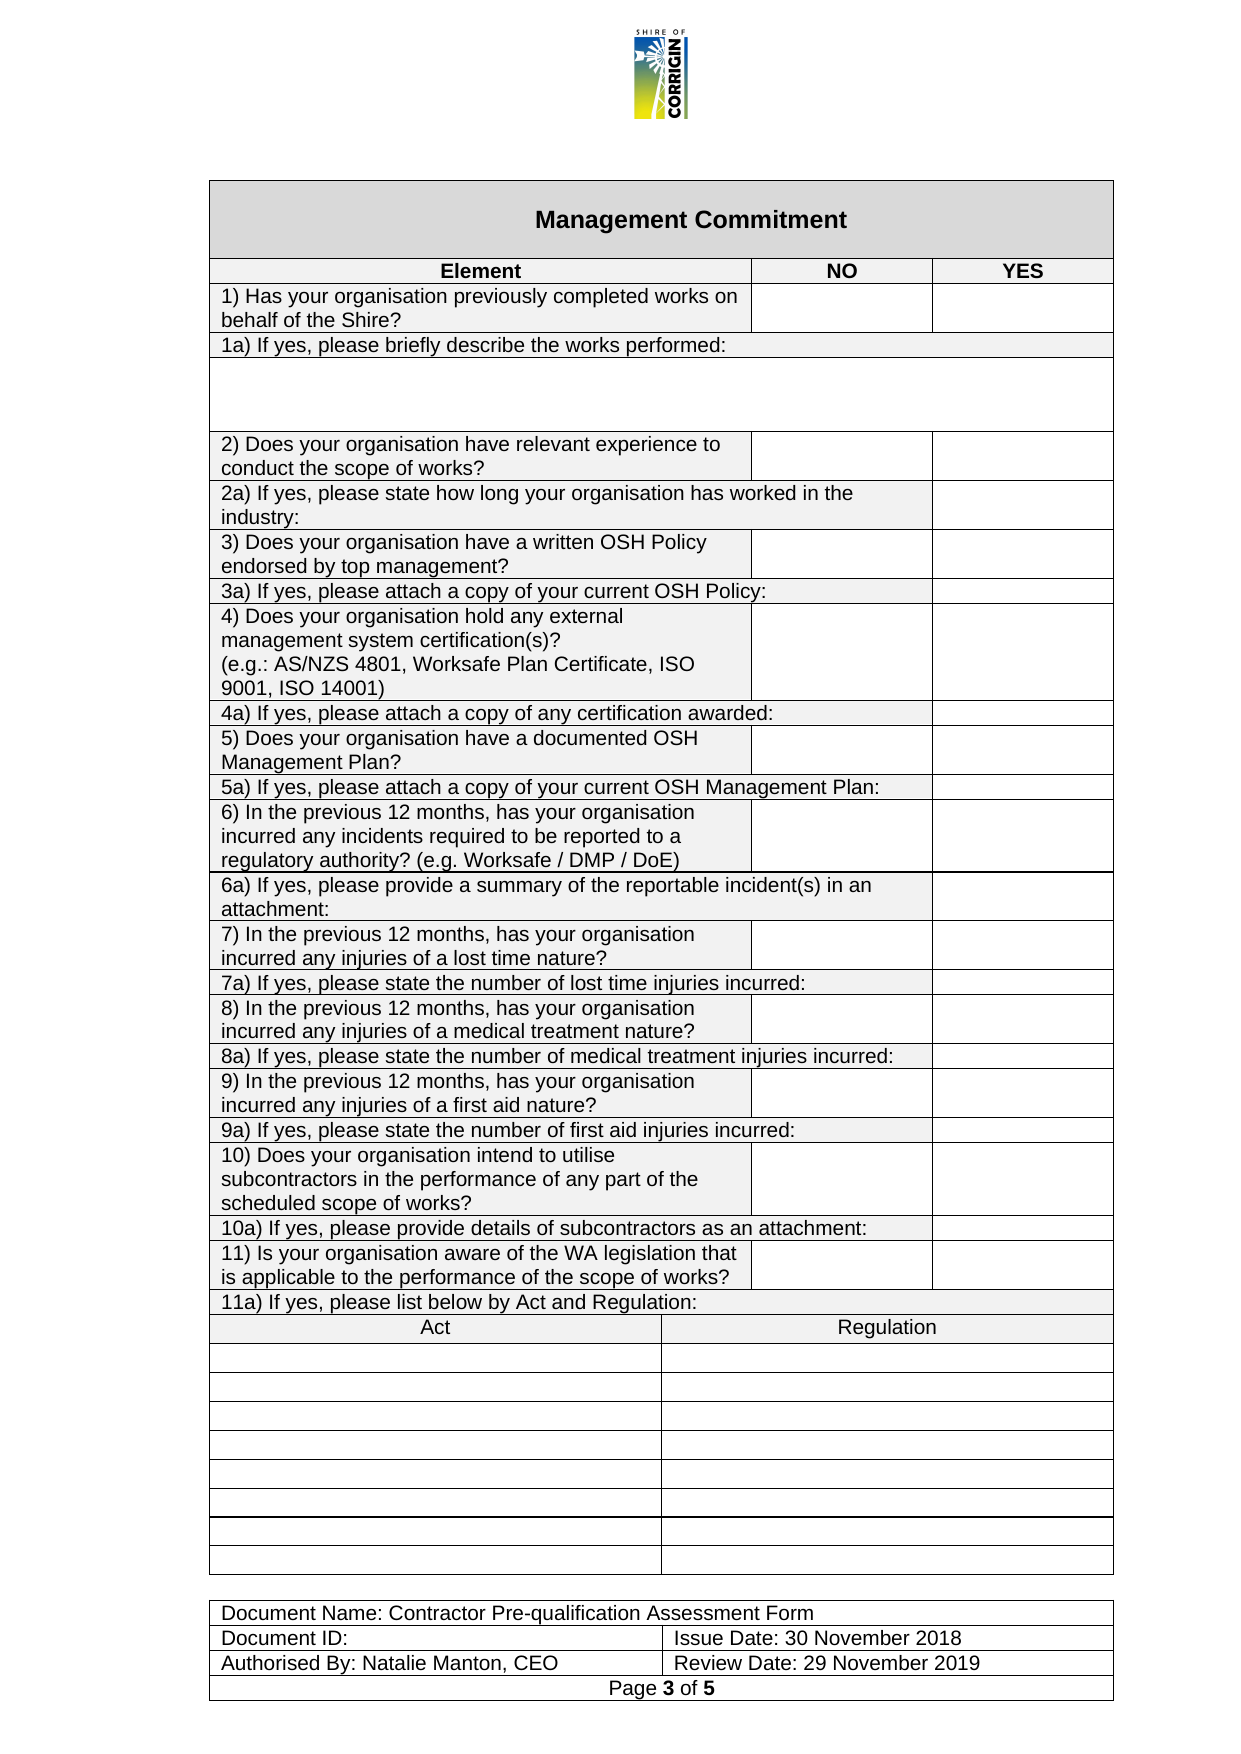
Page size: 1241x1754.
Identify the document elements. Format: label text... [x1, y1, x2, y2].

table_cell 8) In the previous 12 months, has your organisation incurred any injuries of a medical treatment nature? [210, 995, 751, 1043]
table_cell [662, 1402, 1113, 1430]
table_cell [752, 921, 932, 969]
table_cell [933, 432, 1113, 480]
table_cell [210, 1373, 661, 1401]
table_cell [210, 1546, 661, 1574]
table_cell [210, 1518, 661, 1545]
table_cell [933, 1118, 1113, 1142]
table_cell 1) Has your organisation previously completed works on behalf of the Shire? [210, 284, 751, 332]
table_cell [933, 775, 1113, 798]
table_cell [210, 1344, 661, 1372]
table_cell 2a) If yes, please state how long your organisation has worked in the industry: [210, 481, 932, 529]
table_cell [662, 1489, 1113, 1516]
table_cell [933, 701, 1113, 724]
table_cell [933, 726, 1113, 773]
table_cell 7a) If yes, please state the number of lost time injuries incurred: [210, 970, 932, 994]
table_cell 9a) If yes, please state the number of first aid injuries incurred: [210, 1118, 932, 1142]
table_cell Element [210, 259, 751, 283]
table_cell [662, 1518, 1113, 1545]
table_cell 9) In the previous 12 months, has your organisation incurred any injuries of a first aid nature? [210, 1069, 751, 1117]
table_cell [752, 995, 932, 1043]
table_cell [933, 1044, 1113, 1068]
table_cell [933, 604, 1113, 699]
table_cell 4a) If yes, please attach a copy of any certification awarded: [210, 701, 932, 724]
table_cell 5) Does your organisation have a documented OSH Management Plan? [210, 726, 751, 773]
table_cell 3) Does your organisation have a written OSH Policy endorsed by top management? [210, 530, 751, 578]
table_cell 2) Does your organisation have relevant experience to conduct the scope of works? [210, 432, 751, 480]
table_cell 10) Does your organisation intend to utilise subcontractors in the performance of any part of the scheduled scope of works? [210, 1143, 751, 1215]
table_cell [752, 1143, 932, 1215]
table_cell NO [752, 259, 932, 283]
table_cell [662, 1546, 1113, 1574]
table_cell [752, 432, 932, 480]
table_cell [933, 1216, 1113, 1240]
table_header Management Commitment [210, 181, 1113, 258]
table_cell [752, 1241, 932, 1289]
table_cell [662, 1344, 1113, 1372]
table_cell 3a) If yes, please attach a copy of your current OSH Policy: [210, 579, 932, 603]
table_cell 8a) If yes, please state the number of medical treatment injuries incurred: [210, 1044, 932, 1068]
table_cell 6a) If yes, please provide a summary of the reportable incident(s) in an attachment: [210, 873, 932, 920]
table_cell [210, 358, 1113, 431]
table_cell [210, 1402, 661, 1430]
picture [634, 29, 688, 119]
table_cell YES [933, 259, 1113, 283]
table_cell [752, 604, 932, 699]
table_cell [933, 284, 1113, 332]
table_cell [210, 1460, 661, 1488]
table_cell 5a) If yes, please attach a copy of your current OSH Management Plan: [210, 775, 932, 798]
table_cell [662, 1460, 1113, 1488]
table_cell [933, 1241, 1113, 1289]
table_cell [752, 1069, 932, 1117]
table_cell 10a) If yes, please provide details of subcontractors as an attachment: [210, 1216, 932, 1240]
table_cell [210, 1431, 661, 1459]
table_cell 4) Does your organisation hold any external management system certification(s)? (e.g.: AS/NZS 4801, Worksafe Plan Certificate, ISO 9001, ISO 14001) [210, 604, 751, 699]
table_cell [662, 1431, 1113, 1459]
table_cell 1a) If yes, please briefly describe the works performed: [210, 333, 1113, 357]
table_cell Regulation [662, 1315, 1113, 1343]
table_cell [933, 1069, 1113, 1117]
table_cell [933, 530, 1113, 578]
table_cell 7) In the previous 12 months, has your organisation incurred any injuries of a lost time nature? [210, 921, 751, 969]
table_cell [933, 579, 1113, 603]
table_cell [933, 800, 1113, 871]
table_cell [933, 970, 1113, 994]
table_cell 6) In the previous 12 months, has your organisation incurred any incidents required to be reported to a regulatory authority? (e.g. Worksafe / DMP / DoE) [210, 800, 751, 871]
table_cell 11) Is your organisation aware of the WA legislation that is applicable to the performance of the scope of works? [210, 1241, 751, 1289]
table_cell [752, 726, 932, 773]
table_cell [752, 800, 932, 871]
table_cell [210, 1489, 661, 1516]
table_cell [662, 1373, 1113, 1401]
table_cell [933, 1143, 1113, 1215]
table_cell [933, 995, 1113, 1043]
table_cell [933, 921, 1113, 969]
table_cell [752, 530, 932, 578]
table_cell [933, 481, 1113, 529]
table_cell [933, 873, 1113, 920]
table_cell [752, 284, 932, 332]
table_cell Act [210, 1315, 661, 1343]
table_cell 11a) If yes, please list below by Act and Regulation: [210, 1290, 1113, 1314]
